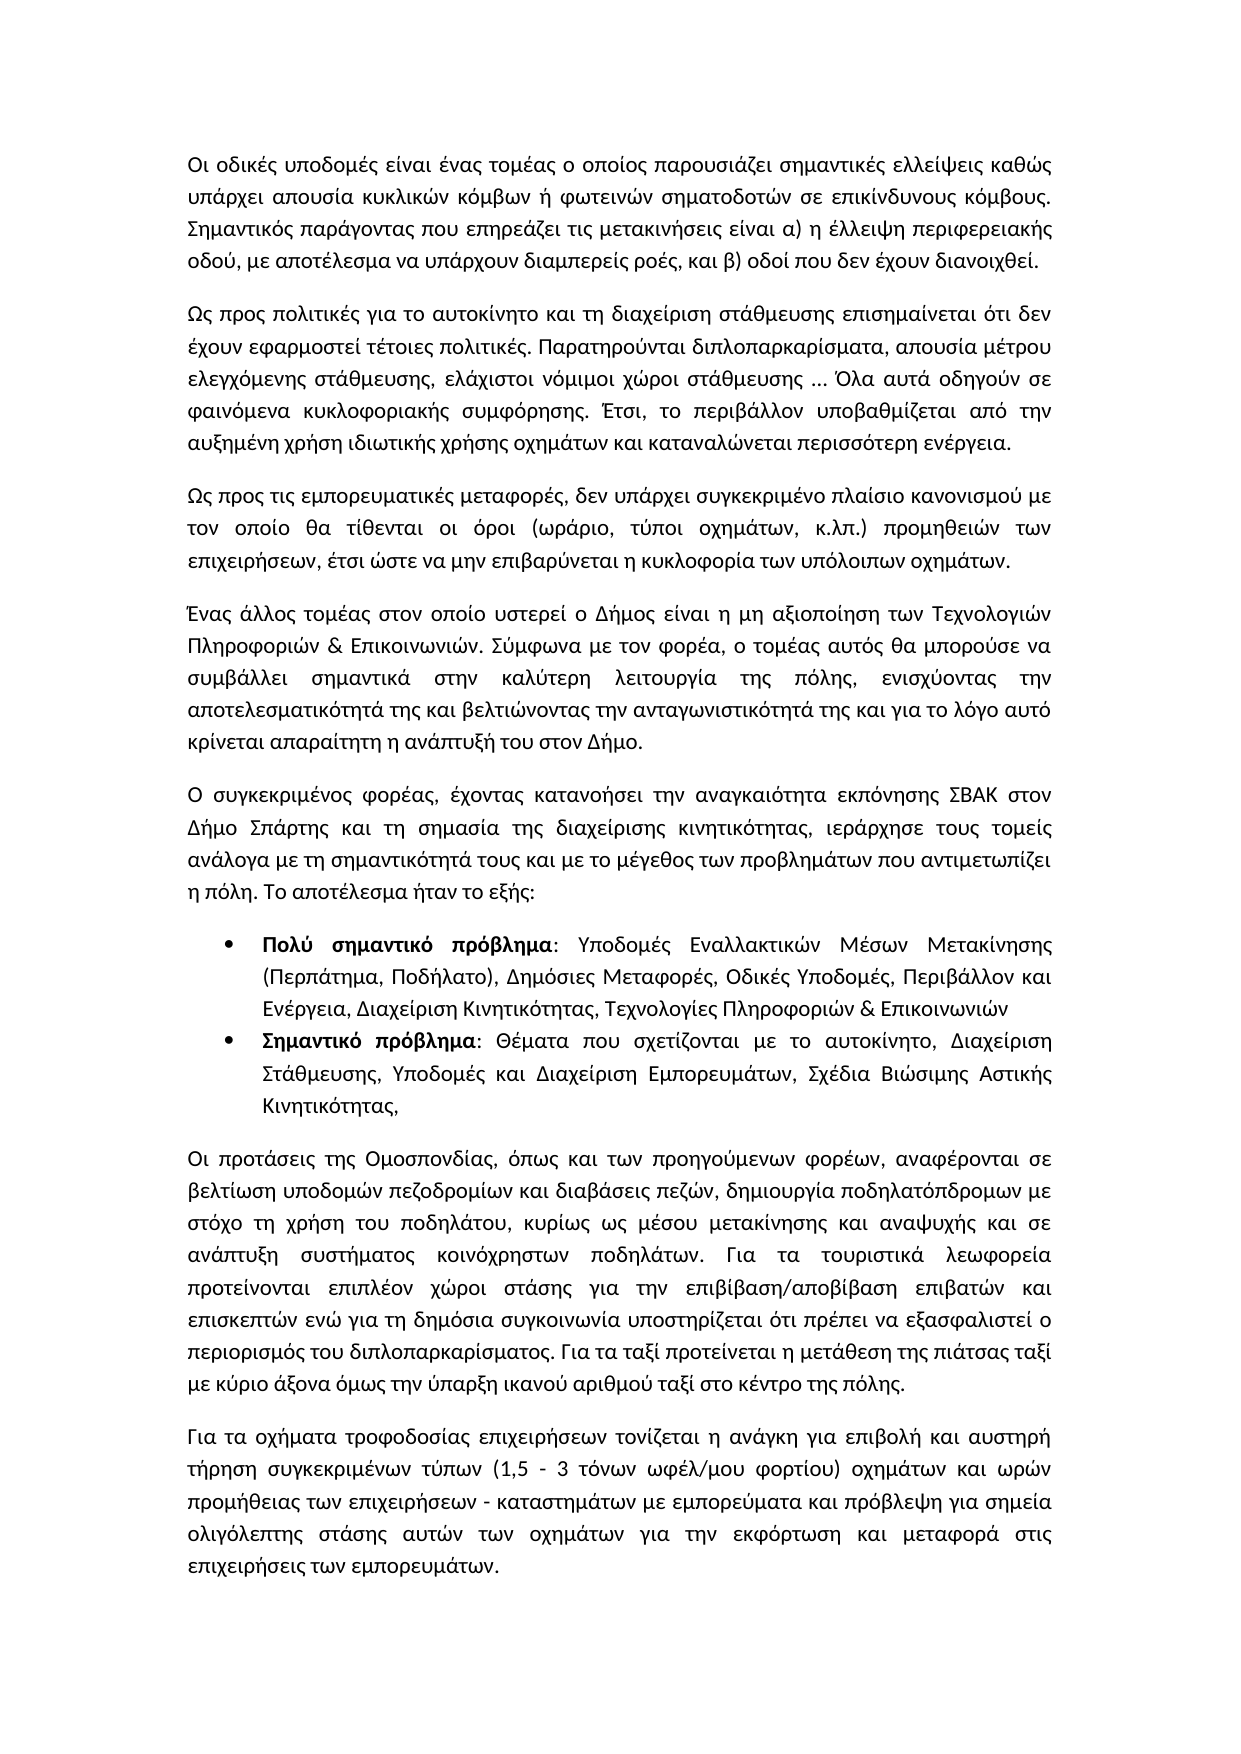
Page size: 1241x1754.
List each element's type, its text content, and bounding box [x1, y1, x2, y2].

list Σημαντικό πρόβλημα: Θέματα που σχετίζονται με το αυτοκίνητο, Διαχείριση Στάθμευσης, Υποδομές και Διαχείριση Εμπορευμάτων, Σχέδια Βιώσιμης Αστικής Κινητικότητας, [225, 1027, 1053, 1119]
text Ένας άλλος τομέας στον οποίο υστερεί ο Δήμος είναι η μη αξιοποίηση των Τεχνολογιών Πληροφοριών & Επικοινωνιών. Σύμφωνα με τον φορέα, ο τομέας αυτός θα μπορούσε να συμβάλλει σημαντικά στην καλύτερη λειτουργία της πόλης, ενισχύοντας την αποτελεσματικότητά της και βελτιώνοντας την ανταγωνιστικότητά της και για το λόγο αυτό κρίνεται απαραίτητη η ανάπτυξή του στον Δήμο. [187, 599, 1053, 756]
text Για τα οχήματα τροφοδοσίας επιχειρήσεων τονίζεται η ανάγκη για επιβολή και αυστηρή τήρηση συγκεκριμένων τύπων (1,5 - 3 τόνων ωφέλ/μου φορτίου) οχημάτων και ωρών προμήθειας των επιχειρήσεων - καταστημάτων με εμπορεύματα και πρόβλεψη για σημεία ολιγόλεπτης στάσης αυτών των οχημάτων για την εκφόρτωση και μεταφορά στις επιχειρήσεις των εμπορευμάτων. [187, 1422, 1053, 1579]
text Οι οδικές υποδομές είναι ένας τομέας ο οποίος παρουσιάζει σημαντικές ελλείψεις καθώς υπάρχει απουσία κυκλικών κόμβων ή φωτεινών σηματοδοτών σε επικίνδυνους κόμβους. Σημαντικός παράγοντας που επηρεάζει τις μετακινήσεις είναι α) η έλλειψη περιφερειακής οδού, με αποτέλεσμα να υπάρχουν διαμπερείς ροές, και β) οδοί που δεν έχουν διανοιχθεί. [187, 150, 1053, 274]
list Πολύ σημαντικό πρόβλημα: Υποδομές Εναλλακτικών Μέσων Μετακίνησης (Περπάτημα, Ποδήλατο), Δημόσιες Μεταφορές, Οδικές Υποδομές, Περιβάλλον και Ενέργεια, Διαχείριση Κινητικότητας, Τεχνολογίες Πληροφοριών & Επικοινωνιών [225, 930, 1053, 1022]
text Ως προς τις εμπορευματικές μεταφορές, δεν υπάρχει συγκεκριμένο πλαίσιο κανονισμού με τον οποίο θα τίθενται οι όροι (ωράριο, τύποι οχημάτων, κ.λπ.) προμηθειών των επιχειρήσεων, έτσι ώστε να μην επιβαρύνεται η κυκλοφορία των υπόλοιπων οχημάτων. [187, 481, 1053, 574]
text Ο συγκεκριμένος φορέας, έχοντας κατανοήσει την αναγκαιότητα εκπόνησης ΣΒΑΚ στον Δήμο Σπάρτης και τη σημασία της διαχείρισης κινητικότητας, ιεράρχησε τους τομείς ανάλογα με τη σημαντικότητά τους και με το μέγεθος των προβλημάτων που αντιμετωπίζει η πόλη. Το αποτέλεσμα ήταν το εξής: [187, 781, 1053, 905]
text Ως προς πολιτικές για το αυτοκίνητο και τη διαχείριση στάθμευσης επισημαίνεται ότι δεν έχουν εφαρμοστεί τέτοιες πολιτικές. Παρατηρούνται διπλοπαρκαρίσματα, απουσία μέτρου ελεγχόμενης στάθμευσης, ελάχιστοι νόμιμοι χώροι στάθμευσης … Όλα αυτά οδηγούν σε φαινόμενα κυκλοφοριακής συμφόρησης. Έτσι, το περιβάλλον υποβαθμίζεται από την αυξημένη χρήση ιδιωτικής χρήσης οχημάτων και καταναλώνεται περισσότερη ενέργεια. [187, 299, 1053, 456]
text Οι προτάσεις της Ομοσπονδίας, όπως και των προηγούμενων φορέων, αναφέρονται σε βελτίωση υποδομών πεζοδρομίων και διαβάσεις πεζών, δημιουργία ποδηλατόπδρομων με στόχο τη χρήση του ποδηλάτου, κυρίως ως μέσου μετακίνησης και αναψυχής και σε ανάπτυξη συστήματος κοινόχρηστων ποδηλάτων. Για τα τουριστικά λεωφορεία προτείνονται επιπλέον χώροι στάσης για την επιβίβαση/αποβίβαση επιβατών και επισκεπτών ενώ για τη δημόσια συγκοινωνία υποστηρίζεται ότι πρέπει να εξασφαλιστεί ο περιορισμός του διπλοπαρκαρίσματος. Για τα ταξί προτείνεται η μετάθεση της πιάτσας ταξί με κύριο άξονα όμως την ύπαρξη ικανού αριθμού ταξί στο κέντρο της πόλης. [187, 1144, 1053, 1397]
